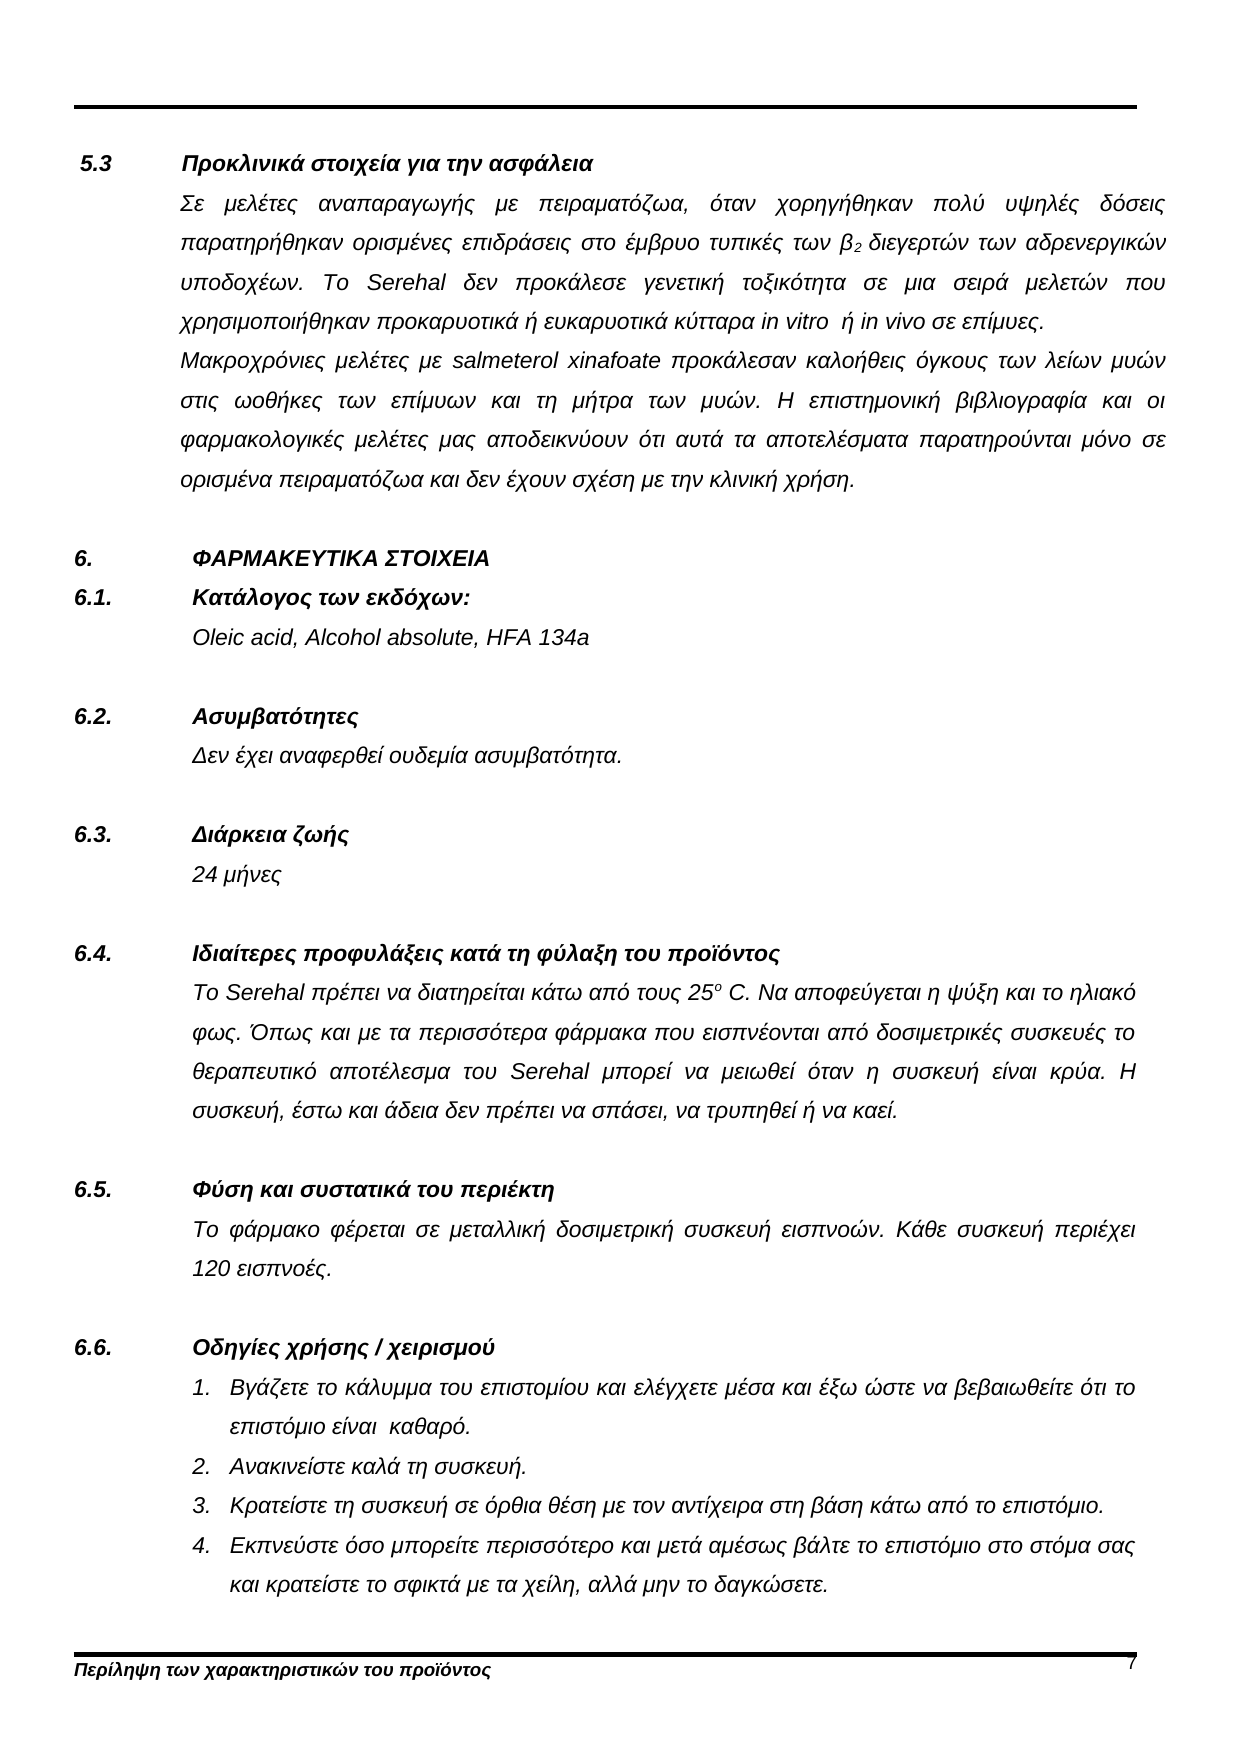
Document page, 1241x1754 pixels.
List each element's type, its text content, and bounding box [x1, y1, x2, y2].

text 5.3 Προκλινικά στοιχεία για την ασφάλεια [80, 150, 1166, 176]
text Oleic acid, Alcohol absolute, HFA 134a [192, 624, 1137, 650]
text 6.3. Διάρκεια ζωής [74, 821, 1137, 847]
text 6.1. Κατάλογος των εκδόχων: [74, 584, 1137, 611]
text Σε μελέτες αναπαραγωγής με πειραματόζωα, όταν χορηγήθηκαν πολύ υψηλές δόσεις παρατηρήθηκαν ορισμένες επιδράσεις στο έμβρυο τυπικές των β2 διεγερτών των αδρενεργικών υποδοχέων. Το Serehal δεν προκάλεσε γενετική τοξικότητα σε μια σειρά μελετών που χρησιμοποιήθηκαν προκαρυοτικά ή ευκαρυοτικά κύτταρα in vitro ή in vivo σε επίμυες. [180, 189, 1166, 334]
text 6. ΦΑΡΜΑΚΕΥΤΙΚΑ ΣΤΟΙΧΕΙΑ [74, 545, 1137, 571]
text Μακροχρόνιες μελέτες με salmeterol xinafoate προκάλεσαν καλοήθεις όγκους των λείων μυών στις ωοθήκες των επίμυων και τη μήτρα των μυών. Η επιστημονική βιβλιογραφία και οι φαρμακολογικές μελέτες μας αποδεικνύουν ότι αυτά τα αποτελέσματα παρατηρούνται μόνο σε ορισμένα πειραματόζωα και δεν έχουν σχέση με την κλινική χρήση. [180, 347, 1166, 492]
text 6.4. Ιδιαίτερες προφυλάξεις κατά τη φύλαξη του προϊόντος [74, 939, 1137, 966]
text Δεν έχει αναφερθεί ουδεμία ασυμβατότητα. [192, 742, 1137, 768]
text Το φάρμακο φέρεται σε μεταλλική δοσιμετρική συσκευή εισπνοών. Κάθε συσκευή περιέχει 120 εισπνοές. [192, 1216, 1137, 1282]
text 24 μήνες [192, 861, 1137, 887]
list Ανακινείστε καλά τη συσκευή. [192, 1453, 1137, 1479]
text 6.2. Ασυμβατότητες [74, 703, 1137, 729]
list Εκπνεύστε όσο μπορείτε περισσότερο και μετά αμέσως βάλτε το επιστόμιο στο στόμα σας και κρατείστε το σφικτά με τα χείλη, αλλά μην το δαγκώσετε. [192, 1532, 1137, 1598]
list Κρατείστε τη συσκευή σε όρθια θέση με τον αντίχειρα στη βάση κάτω από το επιστόμιο. [192, 1492, 1137, 1519]
text 6.6. Οδηγίες χρήσης / χειρισμού [74, 1334, 1137, 1361]
text 6.5. Φύση και συστατικά του περιέκτη [74, 1176, 1137, 1203]
list Βγάζετε το κάλυμμα του επιστομίου και ελέγχετε μέσα και έξω ώστε να βεβαιωθείτε ότι το επιστόμιο είναι καθαρό. [192, 1374, 1137, 1440]
text Το Serehal πρέπει να διατηρείται κάτω από τους 25ο C. Να αποφεύγεται η ψύξη και το ηλιακό φως. Όπως και με τα περισσότερα φάρμακα που εισπνέονται από δοσιμετρικές συσκευές το θεραπευτικό αποτέλεσμα του Serehal μπορεί να μειωθεί όταν η συσκευή είναι κρύα. Η συσκευή, έστω και άδεια δεν πρέπει να σπάσει, να τρυπηθεί ή να καεί. [192, 979, 1137, 1124]
